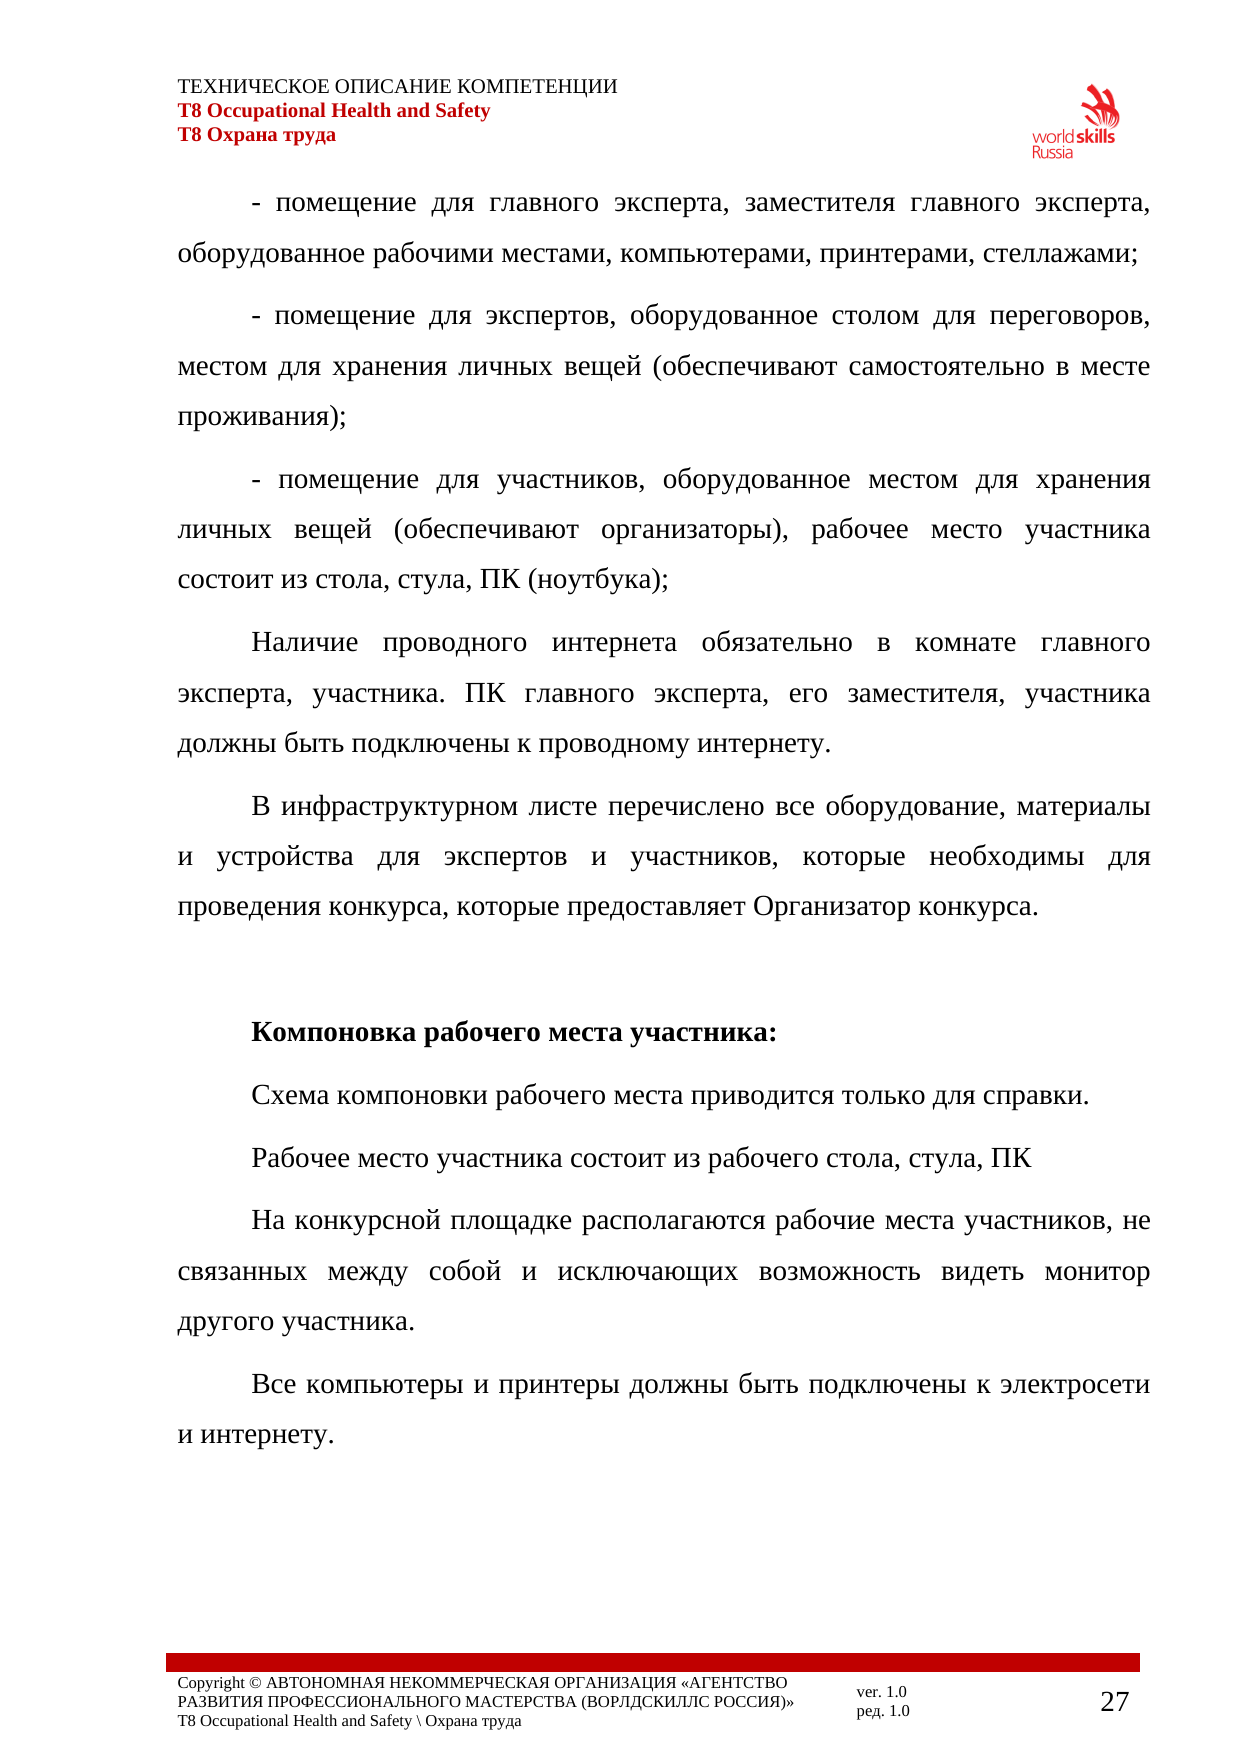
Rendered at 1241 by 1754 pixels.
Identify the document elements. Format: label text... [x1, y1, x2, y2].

list Все компьютеры и принтеры должны быть подключены к электросети и интернету. [177, 1366, 1152, 1450]
picture [1025, 73, 1129, 168]
list На конкурсной площадке располагаются рабочие места участников, не связанных между собой и исключающих возможность видеть монитор другого участника. [177, 1202, 1152, 1337]
list - помещение для участников, оборудованное местом для хранения личных вещей (обеспечивают организаторы), рабочее место участника состоит из стола, стула, ПК (ноутбука); [177, 461, 1152, 595]
list Схема компоновки рабочего места приводится только для справки. [177, 1077, 1152, 1110]
list - помещение для экспертов, оборудованное столом для переговоров, местом для хранения личных вещей (обеспечивают самостоятельно в месте проживания); [177, 297, 1152, 432]
list - помещение для главного эксперта, заместителя главного эксперта, оборудованное рабочими местами, компьютерами, принтерами, стеллажами; [177, 184, 1152, 268]
list Рабочее место участника состоит из рабочего стола, стула, ПК [177, 1140, 1152, 1173]
text Компоновка рабочего места участника: [177, 1014, 1152, 1048]
list В инфраструктурном листе перечислено все оборудование, материалы и устройства для экспертов и участников, которые необходимы для проведения конкурса, которые предоставляет Организатор конкурса. [177, 788, 1152, 922]
list Наличие проводного интернета обязательно в комнате главного эксперта, участника. ПК главного эксперта, его заместителя, участника должны быть подключены к проводному интернету. [177, 624, 1152, 758]
